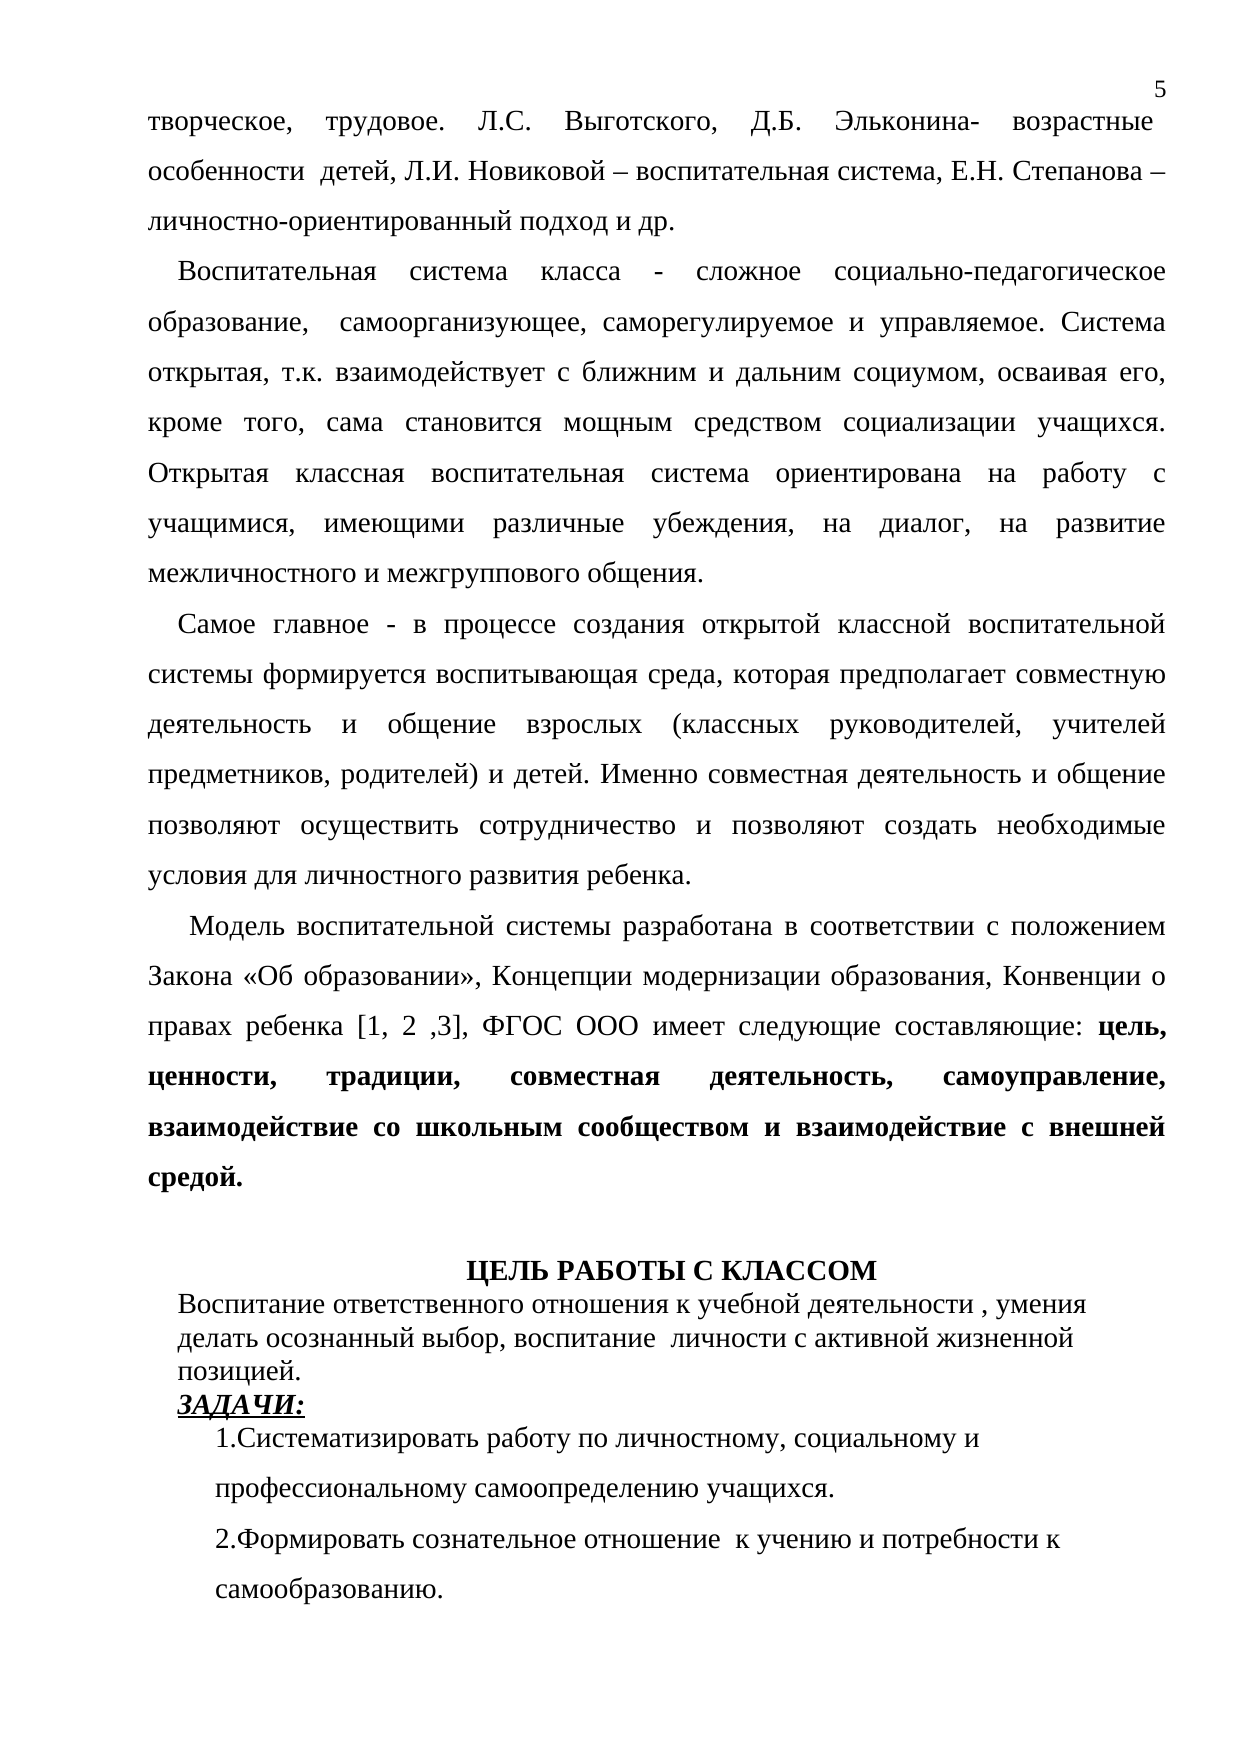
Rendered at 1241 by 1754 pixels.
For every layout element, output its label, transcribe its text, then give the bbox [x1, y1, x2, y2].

text ЦЕЛЬ РАБОТЫ С КЛАССОМ [177, 1253, 1167, 1286]
text ЗАДАЧИ: [177, 1387, 1167, 1420]
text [148, 103, 1167, 237]
text 1.Систематизировать работу по личностному, социальному и профессиональному самоопределению учащихся. [215, 1420, 1167, 1504]
text 2.Формировать сознательное отношение к учению и потребности к самообразованию. [215, 1521, 1167, 1605]
text Воспитание ответственного отношения к учебной деятельности , умения делать осознанный выбор, воспитание личности с активной жизненной позицией. [177, 1286, 1167, 1387]
text Модель воспитательной системы разработана в соответствии с положением Закона «Об образовании», Концепции модернизации образования, Конвенции о правах ребенка [1, 2 ,3], ФГОС ООО имеет следующие составляющие: цель, ценности, традиции, совместная деятельность, самоуправление, взаимодействие со школьным сообществом и взаимодействие с внешней средой. [148, 908, 1167, 1193]
text Воспитательная система класса - сложное социально-педагогическое образование, самоорганизующее, саморегулируемое и управляемое. Система открытая, т.к. взаимодействует с ближним и дальним социумом, осваивая его, кроме того, сама становится мощным средством социализации учащихся. Открытая классная воспитательная система ориентирована на работу с учащимися, имеющими различные убеждения, на диалог, на развитие межличностного и межгруппового общения. [148, 253, 1167, 589]
text Самое главное - в процессе создания открытой классной воспитательной системы формируется воспитывающая среда, которая предполагает совместную деятельность и общение взрослых (классных руководителей, учителей предметников, родителей) и детей. Именно совместная деятельность и общение позволяют осуществить сотрудничество и позволяют создать необходимые условия для личностного развития ребенка. [148, 606, 1167, 891]
